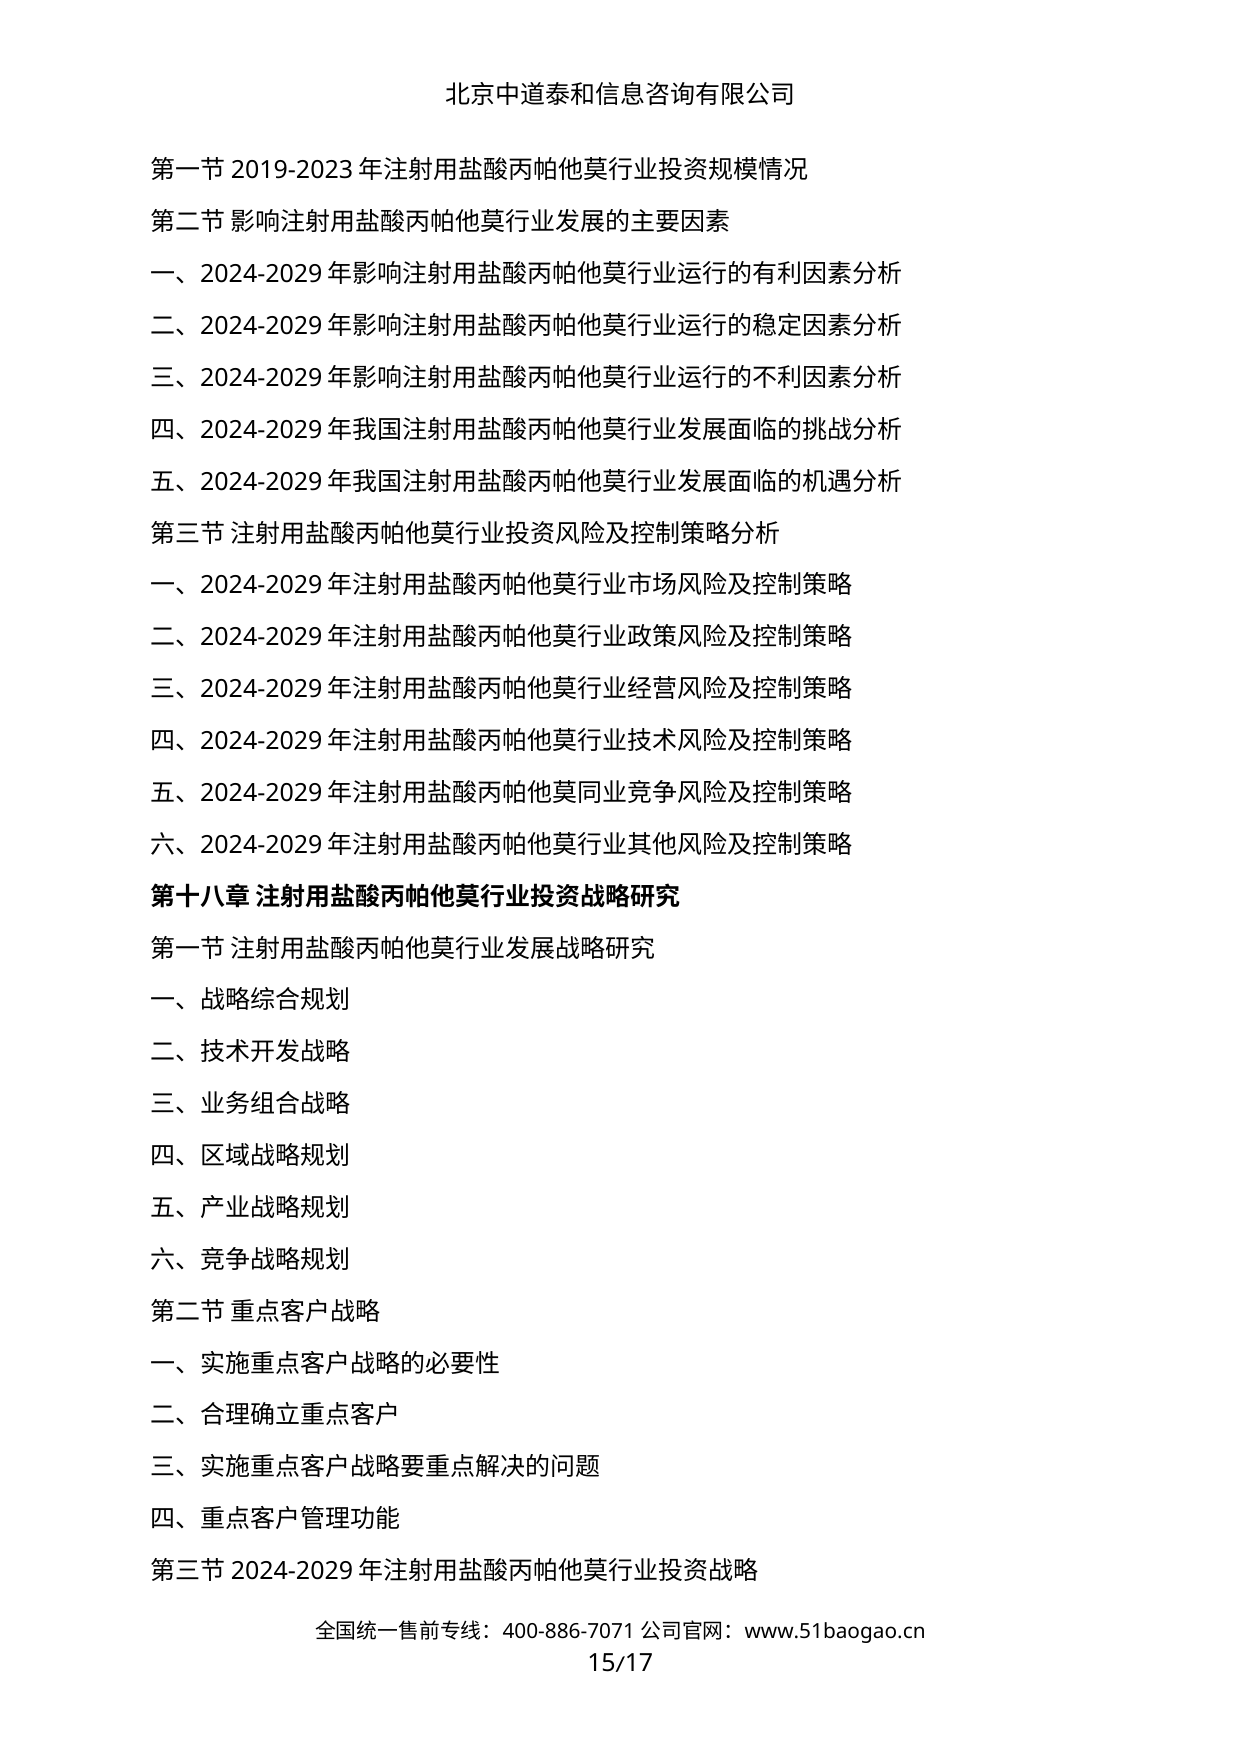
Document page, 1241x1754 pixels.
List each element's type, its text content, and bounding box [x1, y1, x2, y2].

text 第一节 注射用盐酸丙帕他莫行业发展战略研究 [150, 928, 1090, 964]
text 二、合理确立重点客户 [150, 1395, 1090, 1431]
text 三、实施重点客户战略要重点解决的问题 [150, 1447, 1090, 1483]
text 一、实施重点客户战略的必要性 [150, 1343, 1090, 1379]
text 四、2024-2029年我国注射用盐酸丙帕他莫行业发展面临的挑战分析 [150, 409, 1090, 446]
text 第十八章 注射用盐酸丙帕他莫行业投资战略研究 [150, 876, 1090, 912]
text 四、区域战略规划 [150, 1136, 1090, 1172]
text 五、2024-2029年注射用盐酸丙帕他莫同业竞争风险及控制策略 [150, 772, 1090, 809]
text 三、2024-2029年影响注射用盐酸丙帕他莫行业运行的不利因素分析 [150, 357, 1090, 394]
text 一、2024-2029年影响注射用盐酸丙帕他莫行业运行的有利因素分析 [150, 254, 1090, 290]
text 三、业务组合战略 [150, 1084, 1090, 1120]
text 二、2024-2029年注射用盐酸丙帕他莫行业政策风险及控制策略 [150, 617, 1090, 653]
text 二、技术开发战略 [150, 1032, 1090, 1068]
text 五、产业战略规划 [150, 1187, 1090, 1224]
text 二、2024-2029年影响注射用盐酸丙帕他莫行业运行的稳定因素分析 [150, 306, 1090, 342]
text 五、2024-2029年我国注射用盐酸丙帕他莫行业发展面临的机遇分析 [150, 461, 1090, 497]
text 三、2024-2029年注射用盐酸丙帕他莫行业经营风险及控制策略 [150, 669, 1090, 705]
text 六、竞争战略规划 [150, 1239, 1090, 1276]
text 一、战略综合规划 [150, 980, 1090, 1016]
text 第二节 重点客户战略 [150, 1291, 1090, 1327]
text 第三节 2024-2029年注射用盐酸丙帕他莫行业投资战略 [150, 1551, 1090, 1587]
text 六、2024-2029年注射用盐酸丙帕他莫行业其他风险及控制策略 [150, 824, 1090, 861]
text 一、2024-2029年注射用盐酸丙帕他莫行业市场风险及控制策略 [150, 565, 1090, 601]
text 四、2024-2029年注射用盐酸丙帕他莫行业技术风险及控制策略 [150, 721, 1090, 757]
text 第三节 注射用盐酸丙帕他莫行业投资风险及控制策略分析 [150, 513, 1090, 549]
text 第一节 2019-2023年注射用盐酸丙帕他莫行业投资规模情况 [150, 150, 1090, 186]
text 四、重点客户管理功能 [150, 1499, 1090, 1535]
text 第二节 影响注射用盐酸丙帕他莫行业发展的主要因素 [150, 202, 1090, 238]
